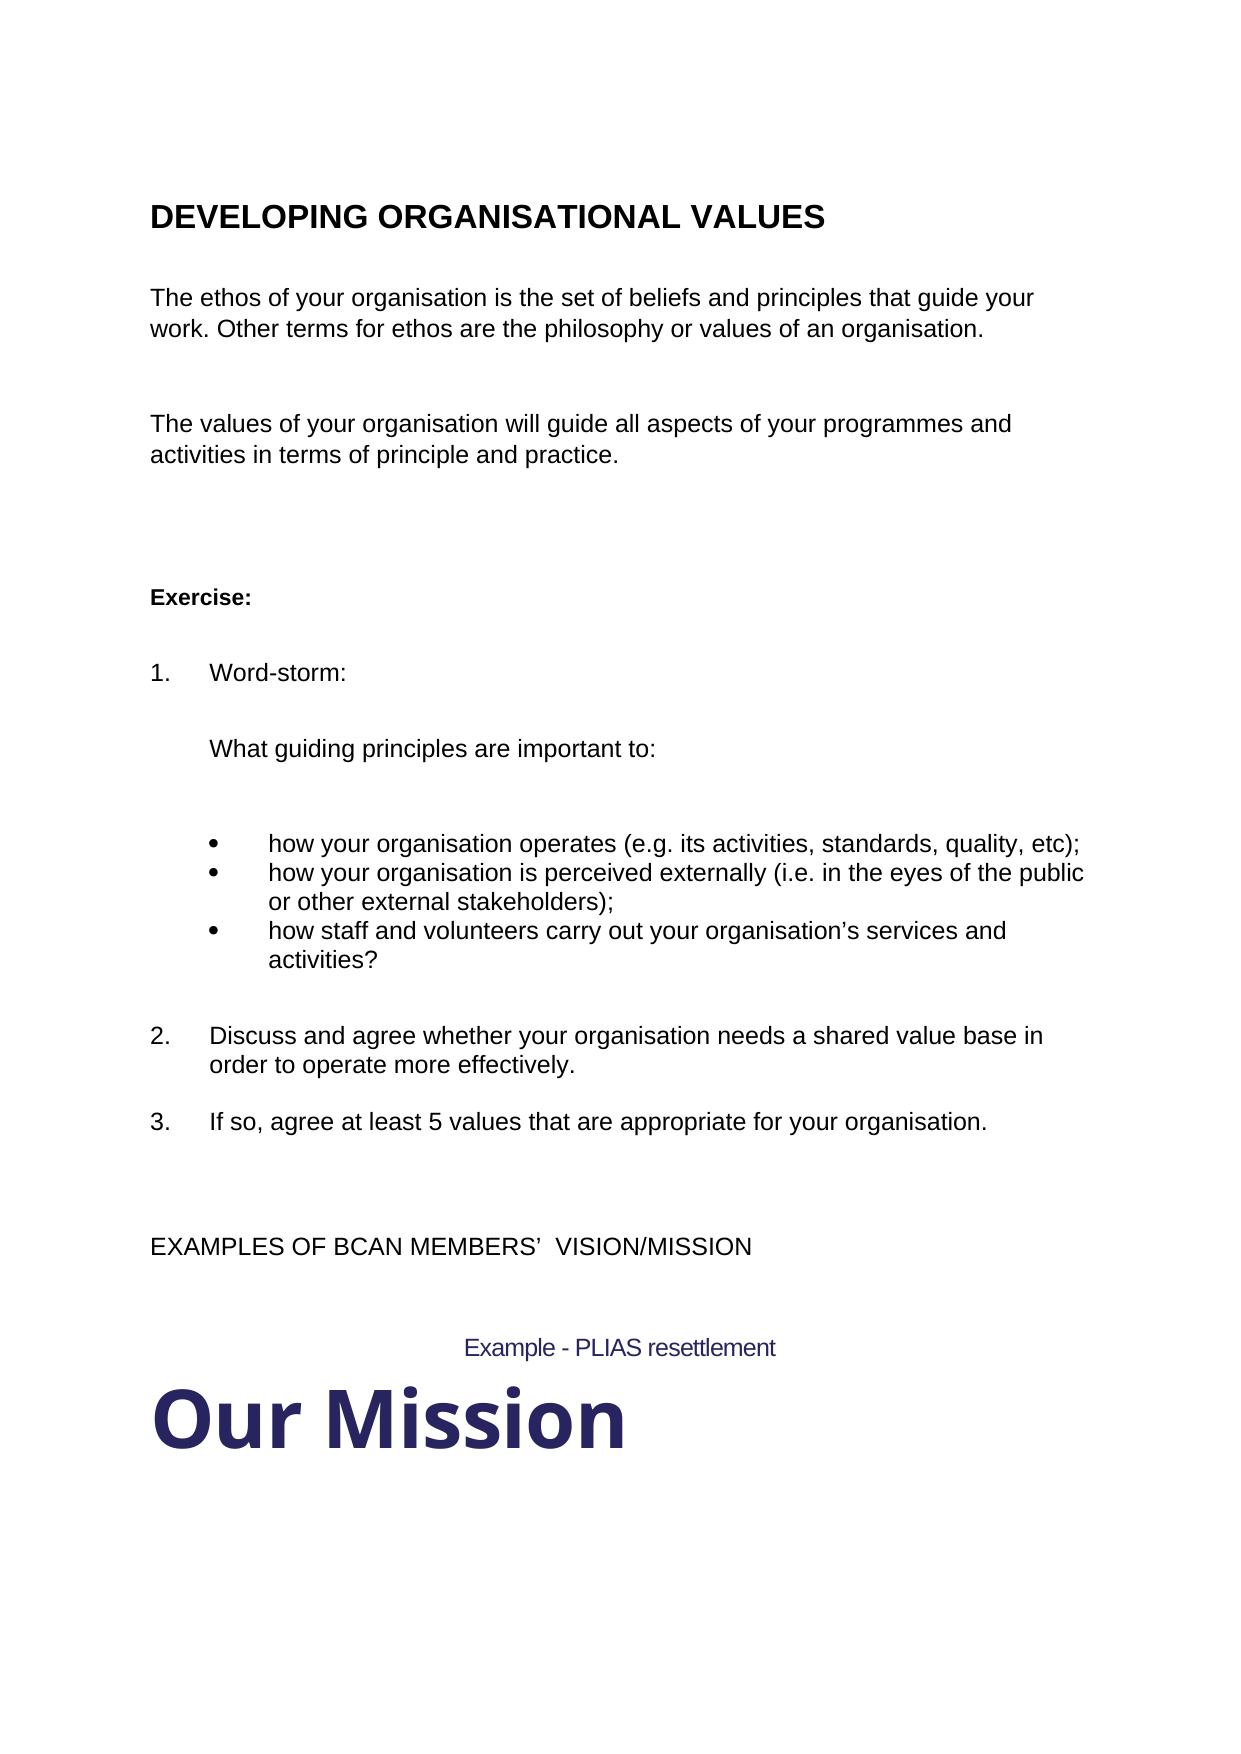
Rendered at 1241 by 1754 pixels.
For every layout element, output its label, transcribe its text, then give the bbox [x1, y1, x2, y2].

text The values of your organisation will guide all aspects of your programmes and activities in terms of principle and practice. [150, 409, 1090, 469]
list If so, agree at least 5 values that are appropriate for your organisation. [150, 1107, 1090, 1136]
text Exercise: [150, 584, 1090, 610]
subtitle Developing Organisational Values [150, 197, 1090, 235]
text What guiding principles are important to: [209, 734, 1090, 763]
text The ethos of your organisation is the set of beliefs and principles that guide your work. Other terms for ethos are the philosophy or values of an organisation. [150, 283, 1090, 343]
text EXAMPLES OF BCAN MEMBERS’ VISION/MISSION [150, 1232, 1090, 1260]
text Example - PLIAS resettlement [150, 1327, 1090, 1362]
list how your organisation is perceived externally (i.e. in the eyes of the public or other external stakeholders); [209, 858, 1090, 916]
text Our Mission [150, 1362, 1090, 1473]
list how staff and volunteers carry out your organisation’s services and activities? [209, 916, 1090, 973]
list Word-storm: [150, 657, 1090, 686]
list Discuss and agree whether your organisation needs a shared value base in order to operate more effectively. [150, 1021, 1090, 1079]
list how your organisation operates (e.g. its activities, standards, quality, etc); [209, 829, 1128, 858]
